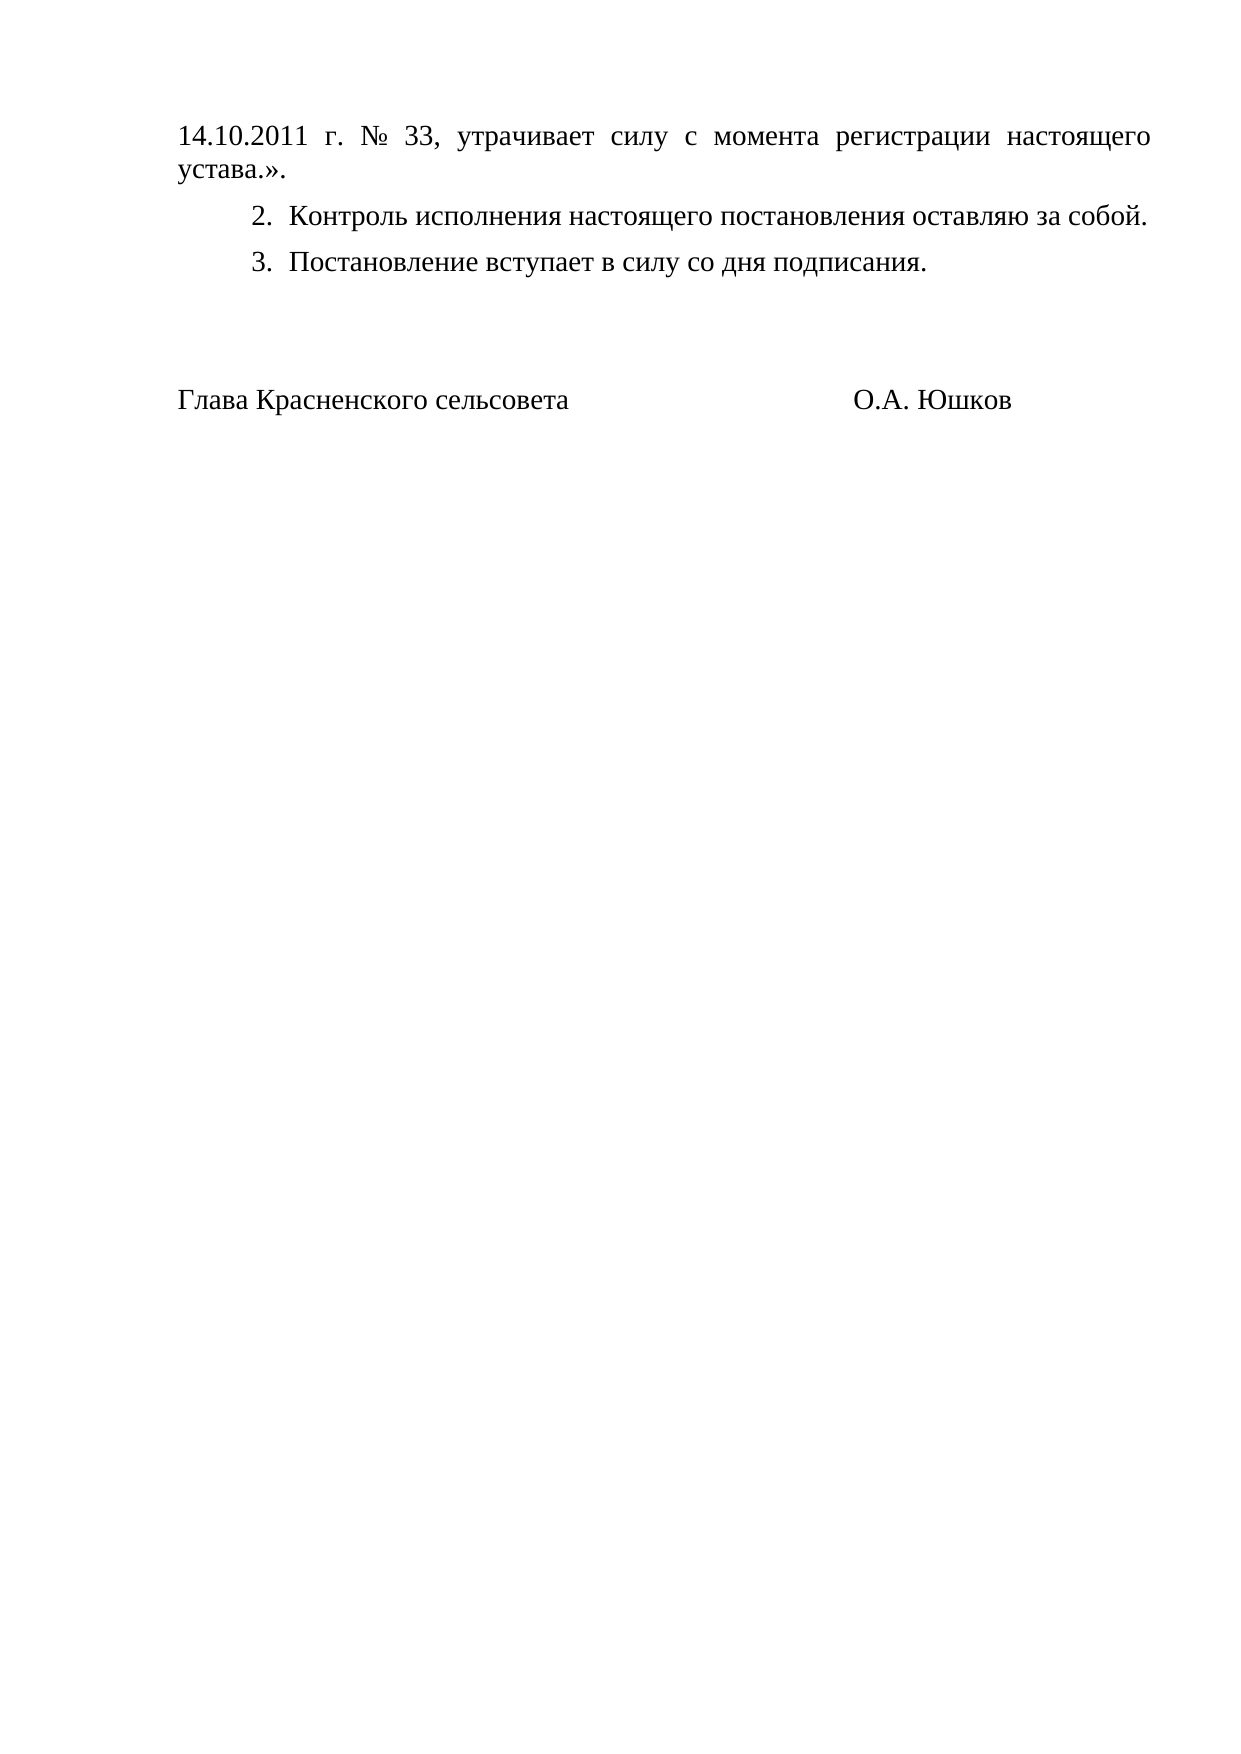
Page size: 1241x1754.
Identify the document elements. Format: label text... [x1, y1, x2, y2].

text Глава Красненского сельсовета О.А. Юшков [177, 382, 1152, 415]
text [177, 118, 1152, 185]
list Контроль исполнения настоящего постановления оставляю за собой. [251, 198, 1152, 231]
list Постановление вступает в силу со дня подписания. [251, 244, 1152, 277]
